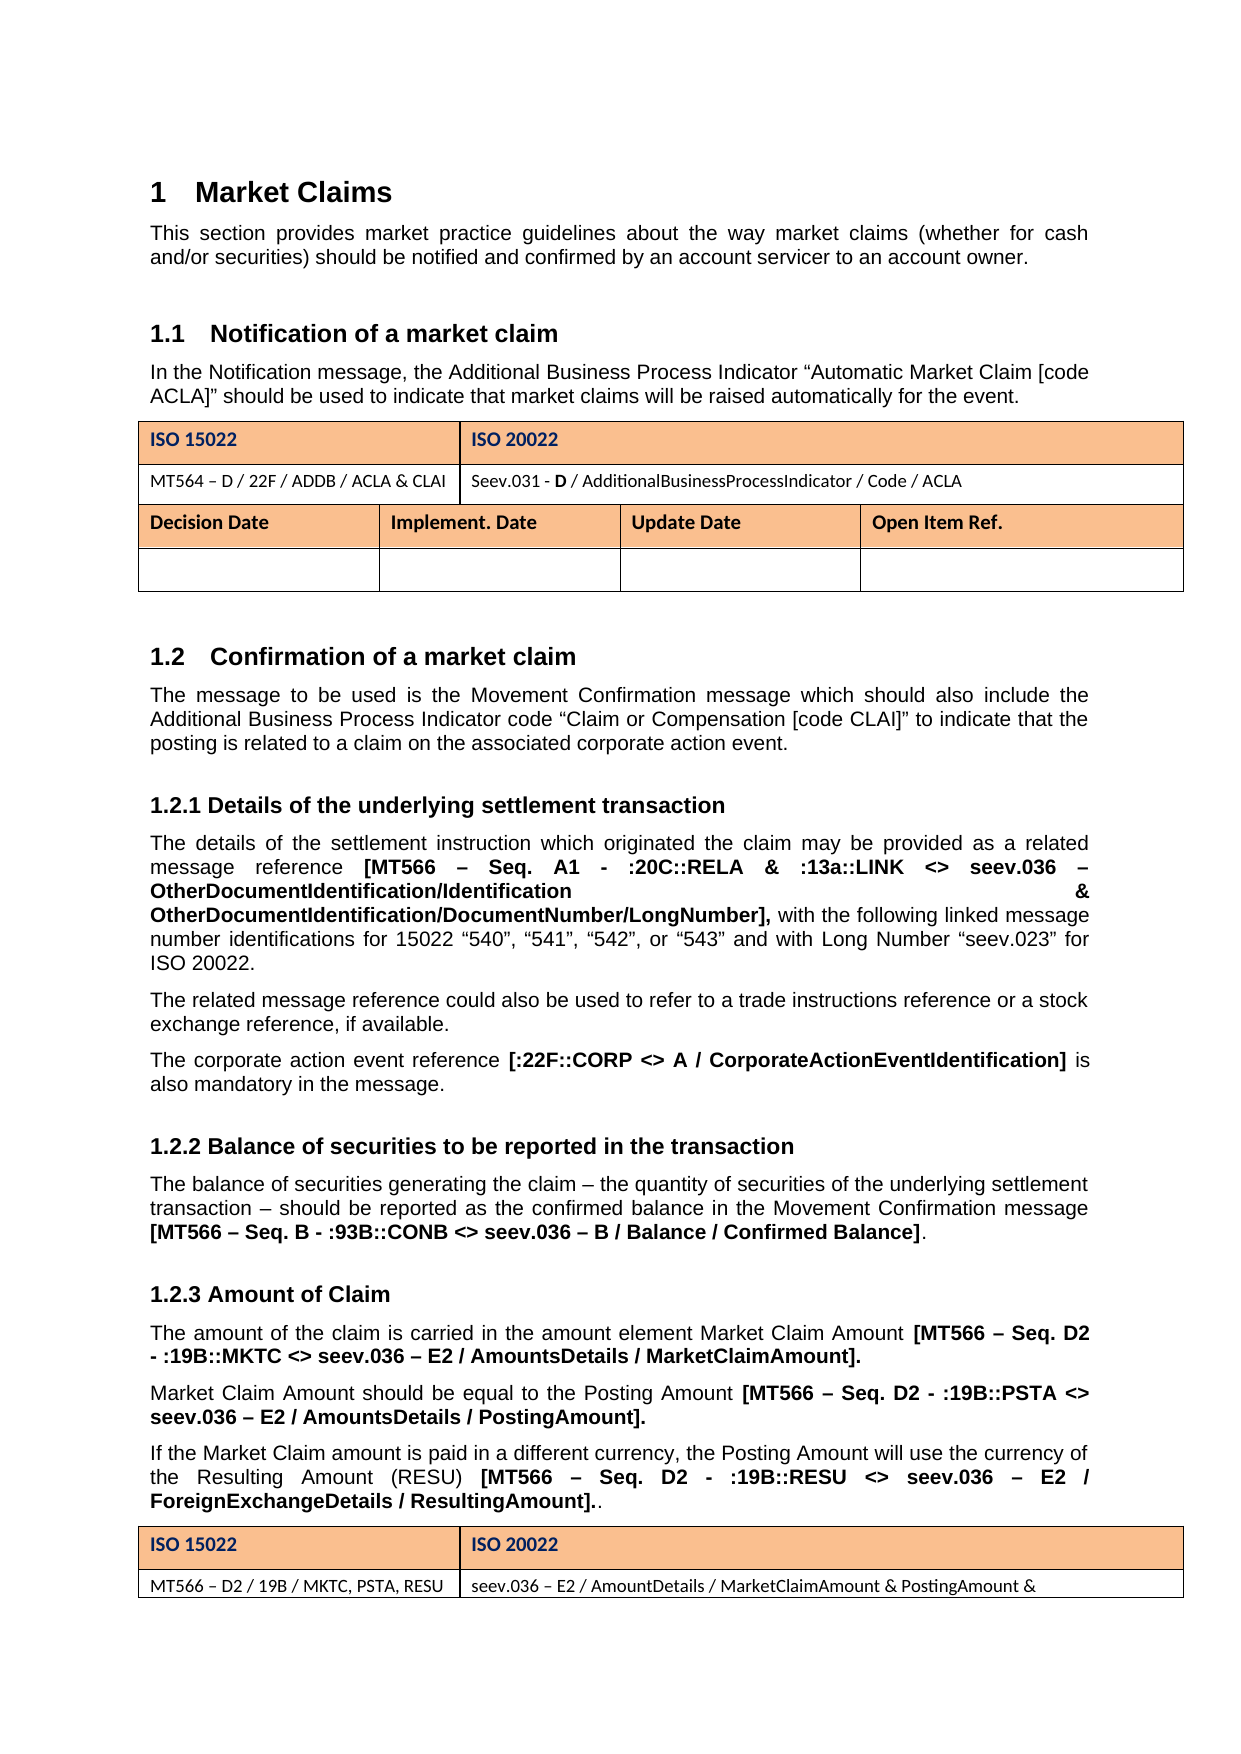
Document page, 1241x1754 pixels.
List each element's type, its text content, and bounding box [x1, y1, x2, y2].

text In the Notification message, the Additional Business Process Indicator “Automatic Market Claim [code ACLA]” should be used to indicate that market claims will be raised automatically for the event. [150, 360, 1090, 408]
table_cell [861, 549, 1183, 591]
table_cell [461, 1570, 1183, 1597]
subtitle Market Claims [150, 175, 1090, 208]
text The corporate action event reference [:22F::CORP <> A / CorporateActionEventIdentification] is also mandatory in the message. [150, 1048, 1090, 1096]
text Market Claim Amount should be equal to the Posting Amount [MT566 – Seq. D2 - :19B::PSTA <> seev.036 – E2 / AmountsDetails / PostingAmount]. [150, 1381, 1090, 1429]
table_cell Open Item Ref. [861, 505, 1183, 547]
subtitle Amount of Claim [150, 1281, 1090, 1308]
subtitle Notification of a market claim [150, 319, 1090, 348]
text The message to be used is the Movement Confirmation message which should also include the Additional Business Process Indicator code “Claim or Compensation [code CLAI]” to indicate that the posting is related to a claim on the associated corporate action event. [150, 683, 1090, 755]
table_cell MT564 – D / 22F / ADDB / ACLA & CLAI [139, 465, 459, 504]
table_header ISO 20022 [461, 1527, 1183, 1569]
text The related message reference could also be used to refer to a trade instructions reference or a stock exchange reference, if available. [150, 987, 1090, 1035]
table_cell [621, 549, 860, 591]
subtitle Details of the underlying settlement transaction [150, 792, 1090, 819]
table_cell Decision Date [139, 505, 379, 547]
table_cell [380, 549, 620, 591]
text The amount of the claim is carried in the amount element Market Claim Amount [MT566 – Seq. D2 - :19B::MKTC <> seev.036 – E2 / AmountsDetails / MarketClaimAmount]. [150, 1320, 1090, 1368]
table_header ISO 15022 [139, 422, 459, 464]
table_cell Seev.031 - D / AdditionalBusinessProcessIndicator / Code / ACLA [461, 465, 1183, 504]
table_header ISO 15022 [139, 1527, 459, 1569]
subtitle Confirmation of a market claim [150, 642, 1090, 670]
subtitle Balance of securities to be reported in the transaction [150, 1133, 1090, 1159]
list If the Market Claim amount is paid in a different currency, the Posting Amount will use the currency of the Resulting Amount (RESU) [MT566 – Seq. D2 - :19B::RESU <> seev.036 – E2 / ForeignExchangeDetails / ResultingAmount].. [150, 1441, 1090, 1513]
text This section provides market practice guidelines about the way market claims (whether for cash and/or securities) should be notified and confirmed by an account servicer to an account owner. [150, 221, 1090, 269]
table_cell [139, 549, 379, 591]
text The details of the settlement instruction which originated the claim may be provided as a related message reference [MT566 – Seq. A1 - :20C::RELA & :13a::LINK <> seev.036 – OtherDocumentIdentification/Identification & OtherDocumentIdentification/DocumentNumber/LongNumber], with the following linked message number identifications for 15022 “540”, “541”, “542”, or “543” and with Long Number “seev.023” for ISO 20022. [150, 831, 1090, 975]
table_cell Implement. Date [380, 505, 620, 547]
table_header ISO 20022 [461, 422, 1183, 464]
table_cell Update Date [621, 505, 860, 547]
text The balance of securities generating the claim – the quantity of securities of the underlying settlement transaction – should be reported as the confirmed balance in the Movement Confirmation message [MT566 – Seq. B - :93B::CONB <> seev.036 – B / Balance / Confirmed Balance]. [150, 1172, 1090, 1244]
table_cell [139, 1570, 459, 1597]
